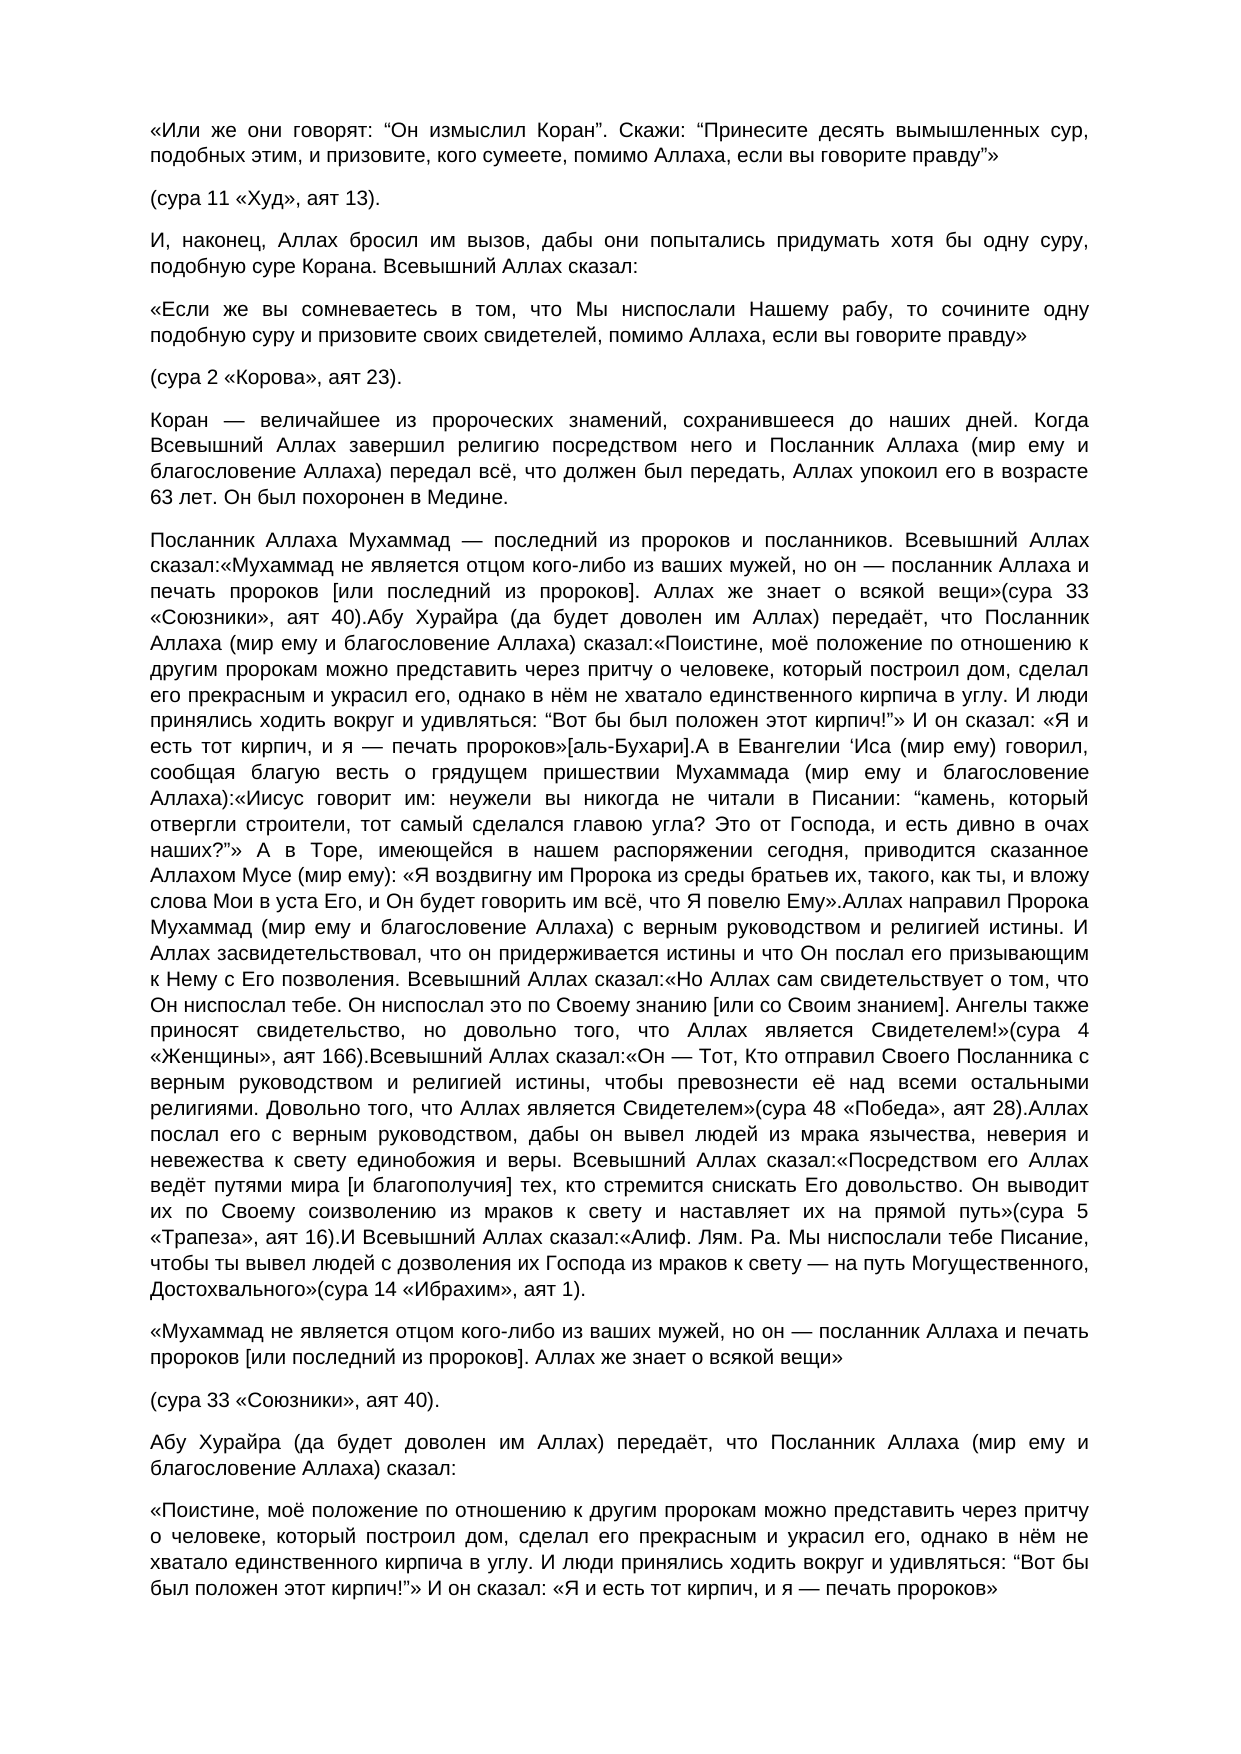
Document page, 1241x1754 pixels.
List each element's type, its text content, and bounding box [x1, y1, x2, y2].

text Коран — величайшее из пророческих знамений, сохранившееся до наших дней. Когда Всевышний Аллах завершил религию посредством него и Посланник Аллаха (мир ему и благословение Аллаха) передал всё, что должен был передать, Аллах упокоил его в возрасте 63 лет. Он был похоронен в Медине. [150, 407, 1090, 509]
text (сура 2 «Корова», аят 23). [150, 365, 1090, 389]
text «Мухаммад не является отцом кого-либо из ваших мужей, но он — посланник Аллаха и печать пророков [или последний из пророков]. Аллах же знает о всякой вещи» [150, 1319, 1090, 1369]
text «Если же вы сомневаетесь в том, что Мы ниспослали Нашему рабу, то сочините одну подобную суру и призовите своих свидетелей, помимо Аллаха, если вы говорите правду» [150, 297, 1090, 346]
text (сура 33 «Союзники», аят 40). [150, 1387, 1090, 1411]
text И, наконец, Аллах бросил им вызов, дабы они попытались придумать хотя бы одну суру, подобную суре Корана. Всевышний Аллах сказал: [150, 228, 1090, 278]
text Посланник Аллаха Мухаммад — последний из пророков и посланников. Всевышний Аллах сказал:«Мухаммад не является отцом кого-либо из ваших мужей, но он — посланник Аллаха и печать пророков [или последний из пророков]. Аллах же знает о всякой вещи»(сура 33 «Союзники», аят 40).Абу Хурайра (да будет доволен им Аллах) передаёт, что Посланник Аллаха (мир ему и благословение Аллаха) сказал:«Поистине, моё положение по отношению к другим пророкам можно представить через притчу о человеке, который построил дом, сделал его прекрасным и украсил его, однако в нём не хватало единственного кирпича в углу. И люди принялись ходить вокруг и удивляться: “Вот бы был положен этот кирпич!”» И он сказал: «Я и есть тот кирпич, и я — печать пророков»[аль-Бухари].А в Евангелии ‘Иса (мир ему) говорил, сообщая благую весть о грядущем пришествии Мухаммада (мир ему и благословение Аллаха):«Иисус говорит им: неужели вы никогда не читали в Писании: “камень, который отвергли строители, тот самый сделался главою угла? Это от Господа, и есть дивно в очах наших?”» А в Торе, имеющейся в нашем распоряжении сегодня, приводится сказанное Аллахом Мусе (мир ему): «Я воздвигну им Пророка из среды братьев их, такого, как ты, и вложу слова Мои в уста Его, и Он будет говорить им всё, что Я повелю Ему».Аллах направил Пророка Мухаммад (мир ему и благословение Аллаха) с верным руководством и религией истины. И Аллах засвидетельствовал, что он придерживается истины и что Он послал его призывающим к Нему с Его позволения. Всевышний Аллах сказал:«Но Аллах сам свидетельствует о том, что Он ниспослал тебе. Он ниспослал это по Своему знанию [или со Своим знанием]. Ангелы также приносят свидетельство, но довольно того, что Аллах является Свидетелем!»(сура 4 «Женщины», аят 166).Всевышний Аллах сказал:«Он — Тот, Кто отправил Своего Посланника с верным руководством и религией истины, чтобы превознести её над всеми остальными религиями. Довольно того, что Аллах является Свидетелем»(сура 48 «Победа», аят 28).Аллах послал его с верным руководством, дабы он вывел людей из мрака язычества, неверия и невежества к свету единобожия и веры. Всевышний Аллах сказал:«Посредством его Аллах ведёт путями мира [и благополучия] тех, кто стремится снискать Его довольство. Он выводит их по Своему соизволению из мраков к свету и наставляет их на прямой путь»(сура 5 «Трапеза», аят 16).И Всевышний Аллах сказал:«Алиф. Лям. Ра. Мы ниспослали тебе Писание, чтобы ты вывел людей с дозволения их Господа из мраков к свету — на путь Могущественного, Достохвального»(сура 14 «Ибpaxим», аят 1). [150, 527, 1090, 1301]
text «Поистине, моё положение по отношению к другим пророкам можно представить через притчу о человеке, который построил дом, сделал его прекрасным и украсил его, однако в нём не хватало единственного кирпича в углу. И люди принялись ходить вокруг и удивляться: “Вот бы был положен этот кирпич!”» И он сказал: «Я и есть тот кирпич, и я — печать пророков» [150, 1498, 1090, 1600]
text (сура 11 «Худ», аят 13). [150, 186, 1090, 210]
text Абу Хурайра (да будет доволен им Аллах) передаёт, что Посланник Аллаха (мир ему и благословение Аллаха) сказал: [150, 1430, 1090, 1480]
text «Или же они говорят: “Он измыслил Коран”. Скажи: “Принесите десять вымышленных сур, подобных этим, и призовите, кого сумеете, помимо Аллаха, если вы говорите правду”» [150, 117, 1090, 167]
